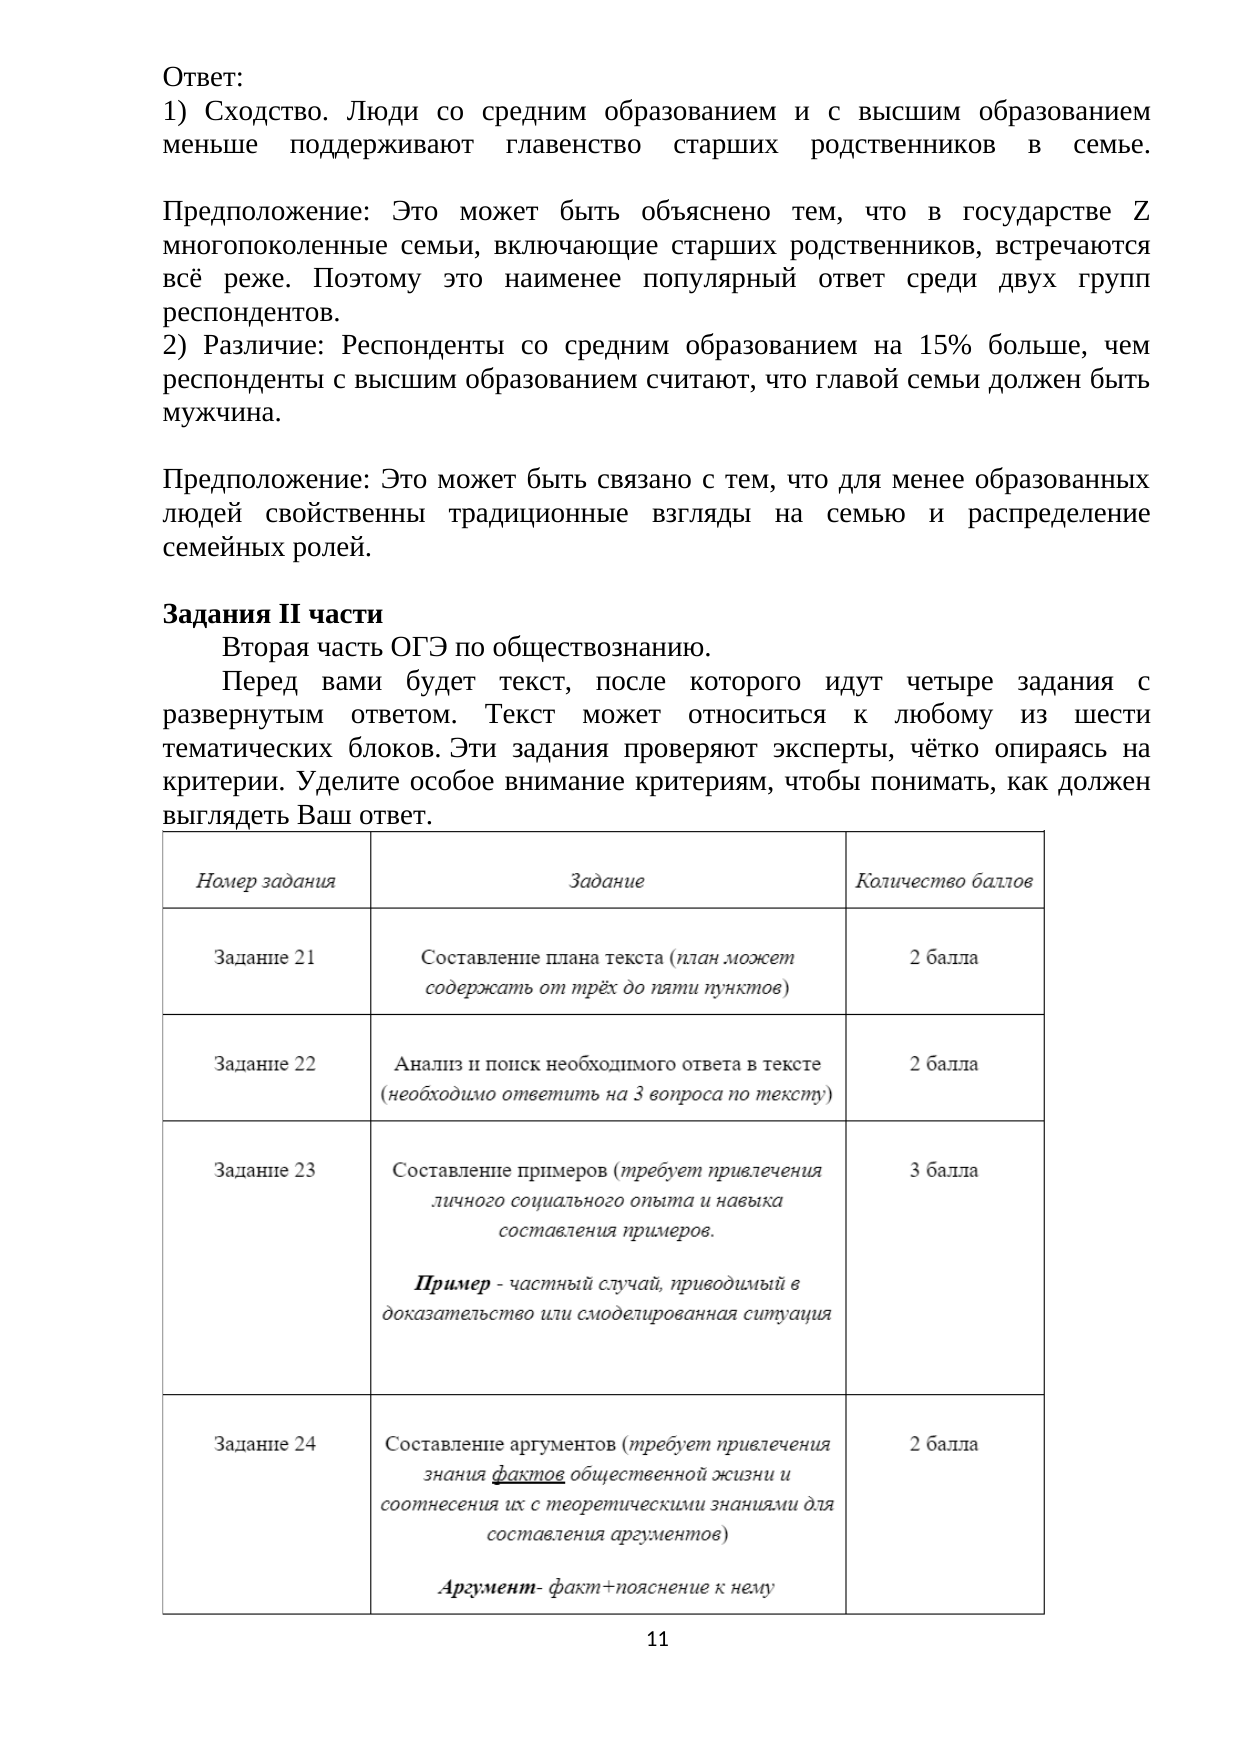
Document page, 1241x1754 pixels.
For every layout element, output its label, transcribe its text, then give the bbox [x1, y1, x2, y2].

text 2) Различие: Респонденты со средним образованием на 15% больше, чем респонденты с высшим образованием считают, что главой семьи должен быть мужчина. Предположение: Это может быть связано с тем, что для менее образованных людей свойственны традиционные взгляды на семью и распределение семейных ролей. [162, 327, 1152, 562]
text Перед вами будет текст, после которого идут четыре задания с развернутым ответом. Текст может относиться к любому из шести тематических блоков. Эти задания проверяют эксперты, чётко опираясь на критерии. Уделите особое внимание критериям, чтобы понимать, как должен выглядеть Ваш ответ. [162, 663, 1152, 831]
picture [162, 830, 1046, 1618]
text Ответ: [162, 59, 1152, 93]
text 1) Сходство. Люди со средним образованием и с высшим образованием меньше поддерживают главенство старших родственников в семье. Предположение: Это может быть объяснено тем, что в государстве Z многопоколенные семьи, включающие старших родственников, встречаются всё реже. Поэтому это наименее популярный ответ среди двух групп респондентов. [162, 93, 1152, 327]
text Задания II части [162, 596, 1152, 629]
text Вторая часть ОГЭ по обществознанию. [162, 629, 1152, 663]
